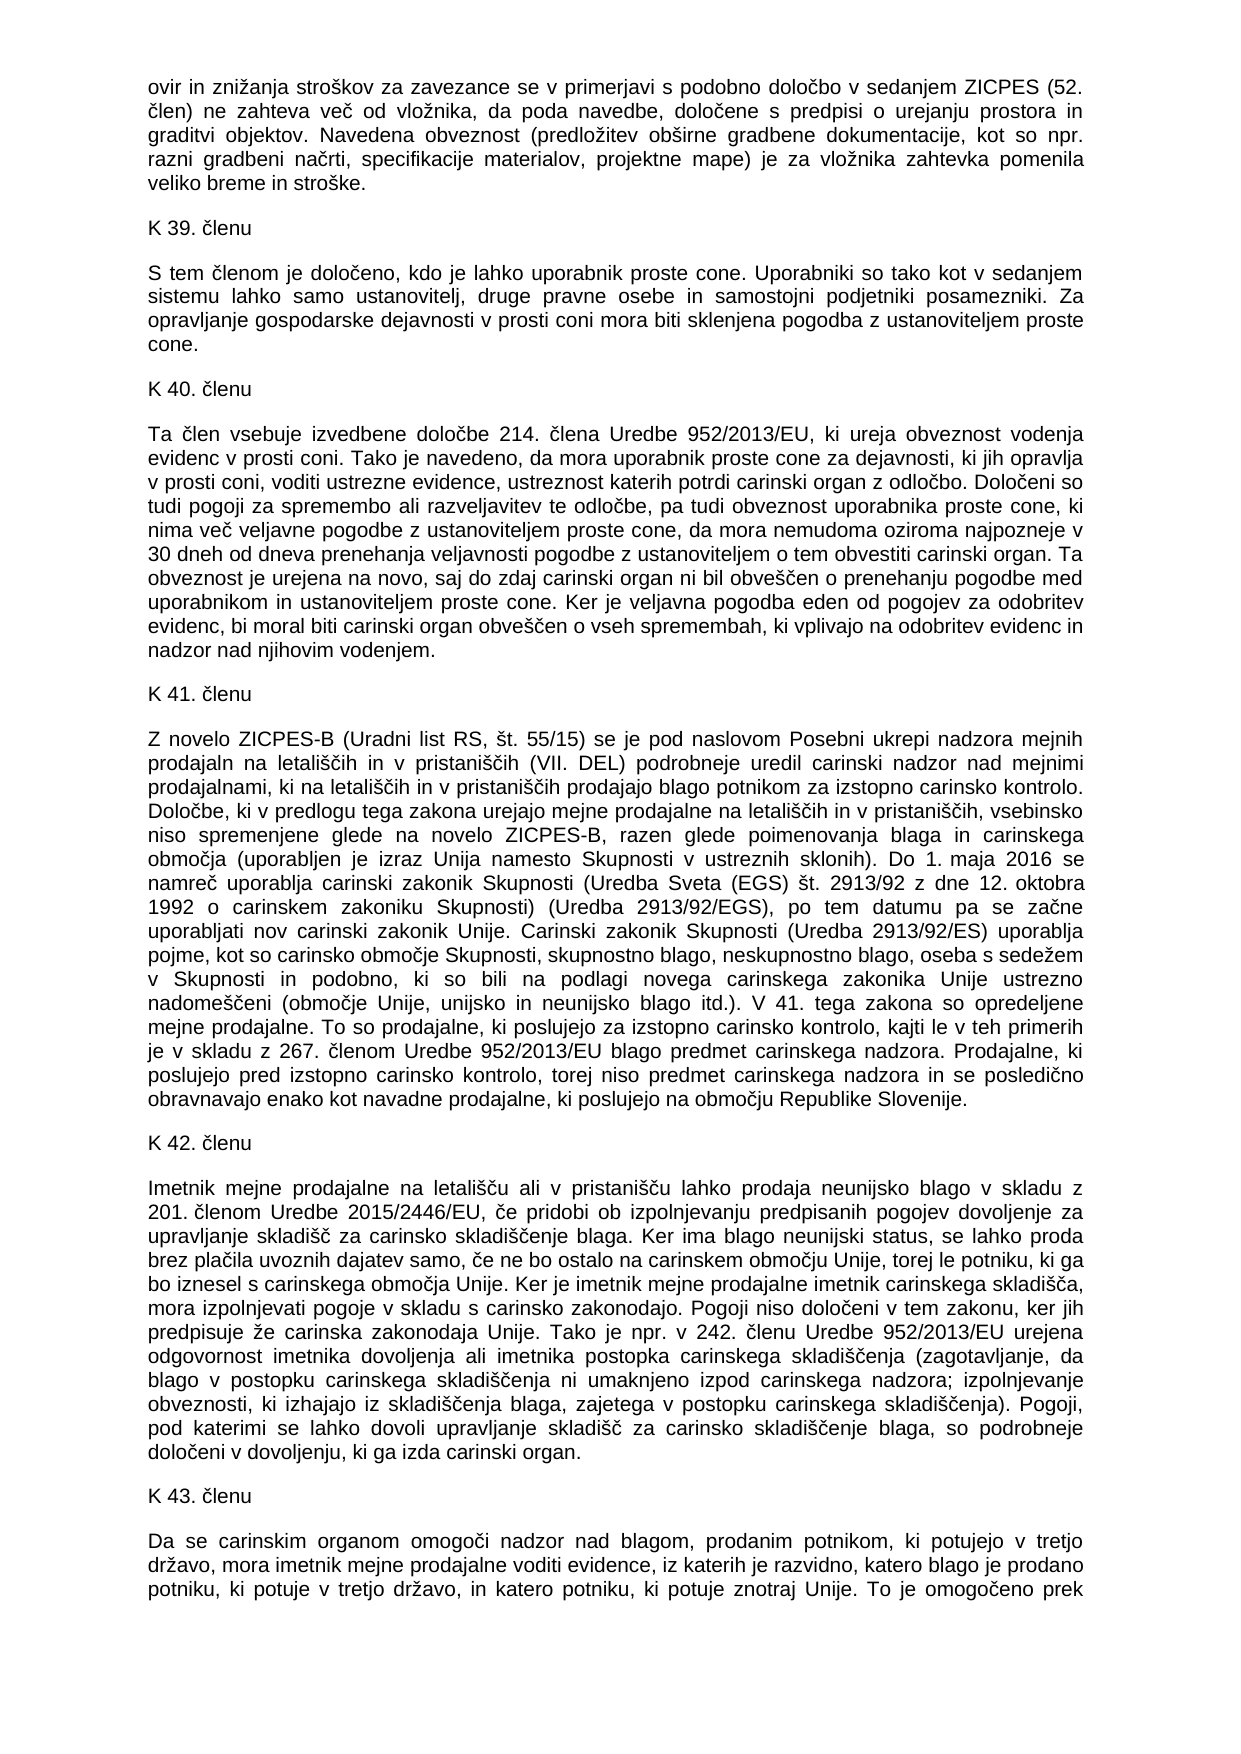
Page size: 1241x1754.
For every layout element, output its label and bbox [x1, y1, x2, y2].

table_cell [136, 75, 1096, 1601]
